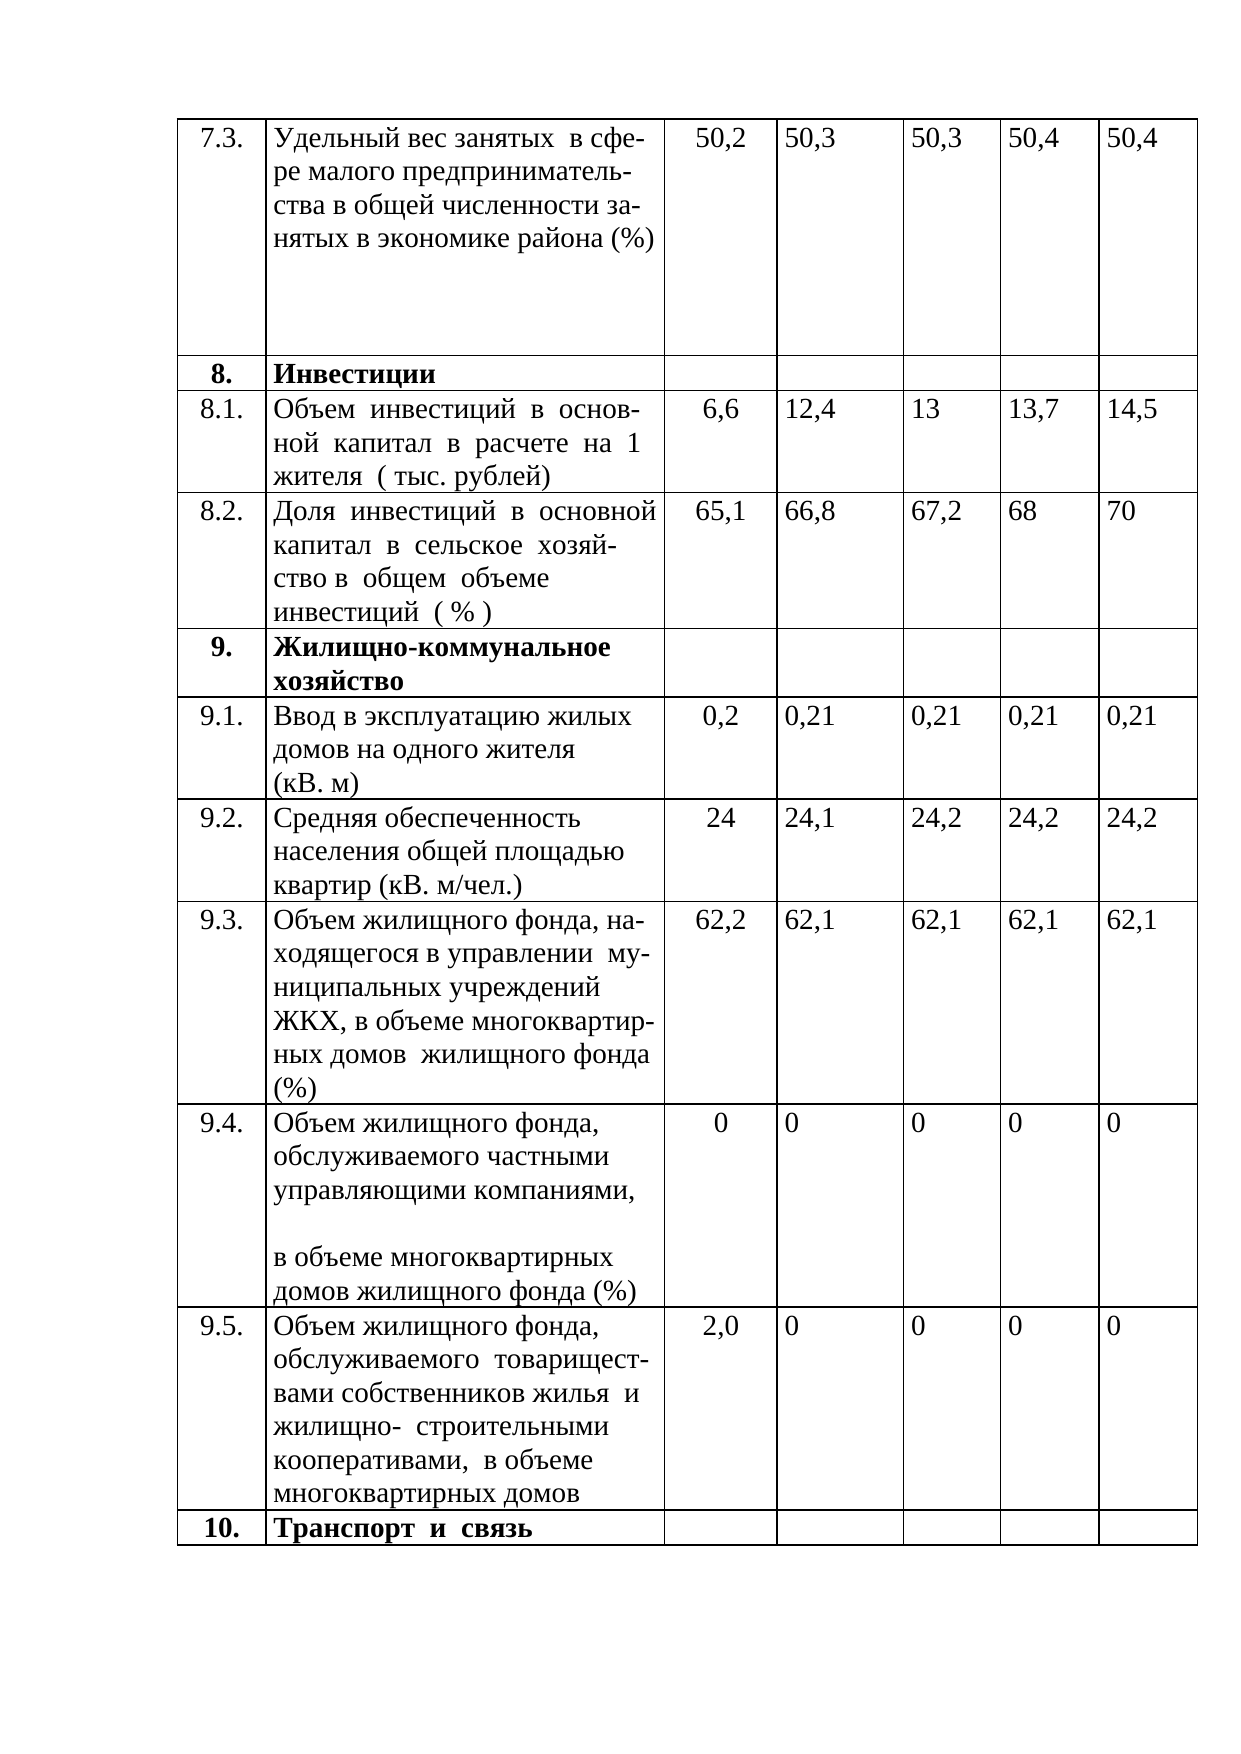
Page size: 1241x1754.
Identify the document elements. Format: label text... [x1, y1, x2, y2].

table_cell [665, 1511, 776, 1544]
table_cell [1100, 1511, 1197, 1544]
table_cell 10. [178, 1511, 265, 1544]
table_cell Объем жилищного фонда, на-ходящегося в управлении му-ниципальных учреждений ЖКХ, в объеме многоквартир-ных домов жилищного фонда (%) [267, 902, 664, 1103]
table_cell 0 [904, 1105, 1000, 1306]
table_cell Объем жилищного фонда, обслуживаемого частными управляющими компаниями, в объеме многоквартирных домов жилищного фонда (%) [267, 1105, 664, 1306]
table_cell 24,2 [1001, 800, 1098, 901]
table_cell 0 [778, 1105, 903, 1306]
table_cell Инвестиции [267, 356, 664, 389]
table_cell [778, 629, 903, 696]
table_cell Ввод в эксплуатацию жилых домов на одного жителя (кВ. м) [267, 698, 664, 798]
table_cell 2,0 [665, 1308, 776, 1509]
table_cell 8. [178, 356, 265, 389]
table_cell 0,21 [904, 698, 1000, 798]
table_cell [1001, 1511, 1098, 1544]
table_cell 9.3. [178, 902, 265, 1103]
table_cell 24,2 [904, 800, 1000, 901]
table_cell Доля инвестиций в основной капитал в сельское хозяй-ство в общем объеме инвестиций ( % ) [267, 493, 664, 627]
table_cell 0,21 [778, 698, 903, 798]
table_cell 0 [778, 1308, 903, 1509]
table_cell 12,4 [778, 391, 903, 492]
table_cell 68 [1001, 493, 1098, 627]
table_cell 50,3 [778, 120, 903, 354]
table_cell 24,1 [778, 800, 903, 901]
table_cell [904, 356, 1000, 389]
table_cell [665, 629, 776, 696]
table_cell 0 [904, 1308, 1000, 1509]
table_cell [665, 356, 776, 389]
table_cell 62,1 [1100, 902, 1197, 1103]
table_cell 0 [1100, 1308, 1197, 1509]
table_cell 50,3 [904, 120, 1000, 354]
table_cell [1100, 629, 1197, 696]
table_cell 62,2 [665, 902, 776, 1103]
table_cell 0 [1100, 1105, 1197, 1306]
table_cell Средняя обеспеченность населения общей площадью квартир (кВ. м/чел.) [267, 800, 664, 901]
table_cell 9.2. [178, 800, 265, 901]
table_cell 0,21 [1100, 698, 1197, 798]
table_cell 0,2 [665, 698, 776, 798]
table_cell [904, 629, 1000, 696]
table_cell 7.3. [178, 120, 265, 354]
table_cell [1001, 356, 1098, 389]
table_cell [1100, 356, 1197, 389]
table_cell 50,2 [665, 120, 776, 354]
table_cell [1001, 629, 1098, 696]
table_cell [904, 1511, 1000, 1544]
table_cell 24 [665, 800, 776, 901]
table_cell 65,1 [665, 493, 776, 627]
table_cell 66,8 [778, 493, 903, 627]
table_cell 13 [904, 391, 1000, 492]
table_cell 67,2 [904, 493, 1000, 627]
table_cell [778, 356, 903, 389]
table_cell Жилищно-коммунальное хозяйство [267, 629, 664, 696]
table_cell 0,21 [1001, 698, 1098, 798]
table_cell 9.4. [178, 1105, 265, 1306]
table_cell 70 [1100, 493, 1197, 627]
table_cell 0 [1001, 1308, 1098, 1509]
table_cell 62,1 [904, 902, 1000, 1103]
table_cell 6,6 [665, 391, 776, 492]
table_cell 50,4 [1100, 120, 1197, 354]
table_cell Объем жилищного фонда, обслуживаемого товарищест-вами собственников жилья и жилищно- строительными кооперативами, в объеме многоквартирных домов [267, 1308, 664, 1509]
table_cell 62,1 [778, 902, 903, 1103]
table_cell Объем инвестиций в основ-ной капитал в расчете на 1 жителя ( тыс. рублей) [267, 391, 664, 492]
table_cell [778, 1511, 903, 1544]
table_cell 0 [1001, 1105, 1098, 1306]
table_cell 0 [665, 1105, 776, 1306]
table_cell Удельный вес занятых в сфе- ре малого предприниматель-ства в общей численности за-нятых в экономике района (%) [267, 120, 664, 354]
table_cell 62,1 [1001, 902, 1098, 1103]
table_cell 14,5 [1100, 391, 1197, 492]
table_cell 24,2 [1100, 800, 1197, 901]
table_cell Транспорт и связь [267, 1511, 664, 1544]
table_cell 8.1. [178, 391, 265, 492]
table_cell 8.2. [178, 493, 265, 627]
table_cell 9. [178, 629, 265, 696]
table_cell 9.1. [178, 698, 265, 798]
table_cell 9.5. [178, 1308, 265, 1509]
table_cell 13,7 [1001, 391, 1098, 492]
table_cell 50,4 [1001, 120, 1098, 354]
